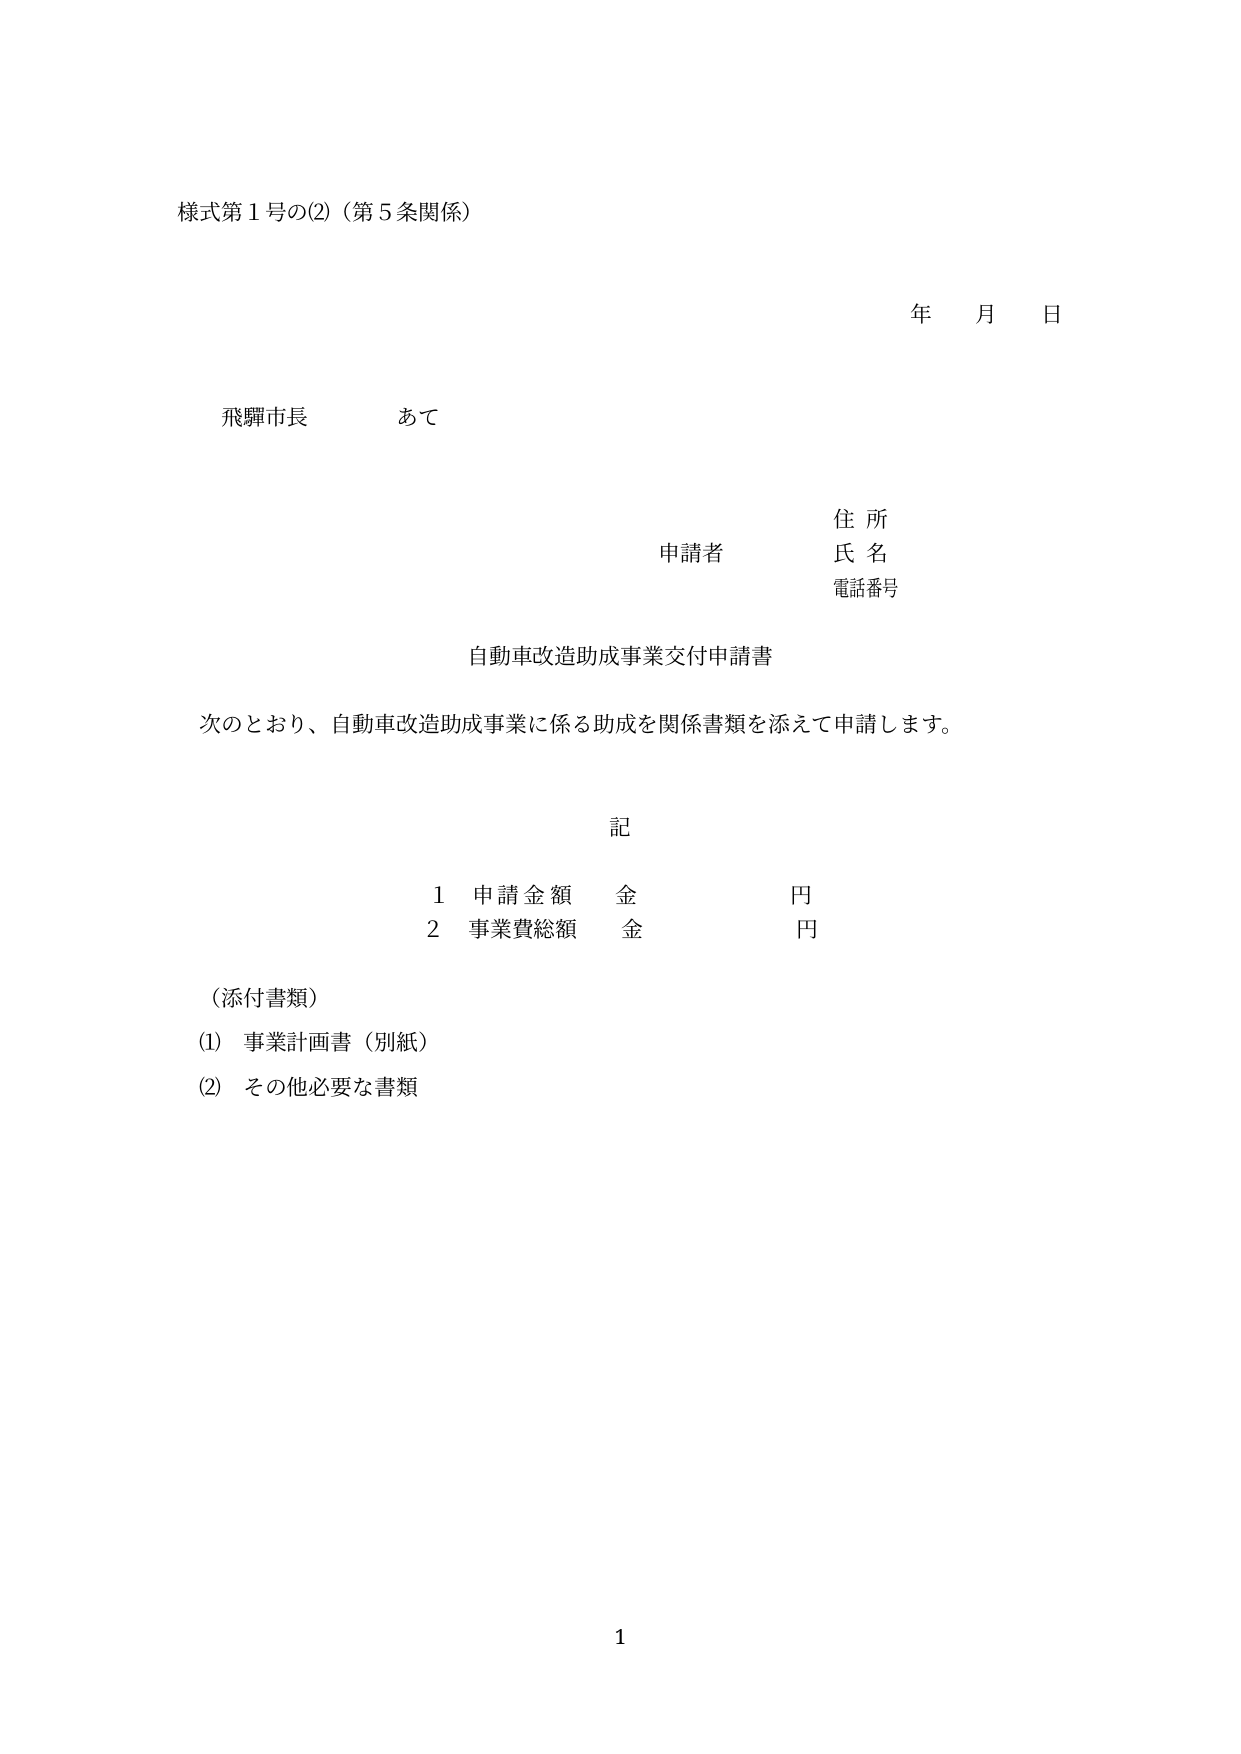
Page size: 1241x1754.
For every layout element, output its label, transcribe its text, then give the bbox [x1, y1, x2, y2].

text 自動車改造助成事業交付申請書 [177, 638, 1063, 672]
text 電話番号 [177, 569, 1063, 604]
text 飛驒市長 あて [177, 399, 1063, 433]
text 住所 [177, 501, 1063, 535]
text 記 [177, 809, 1063, 843]
text ２ 事業費総額 金 円 [177, 911, 1063, 945]
text 様式第１号の⑵（第５条関係） [177, 194, 1063, 228]
text １ 申請金額 金 円 [177, 877, 1063, 911]
text 年 月 日 [177, 296, 1063, 330]
text （添付書類） [177, 979, 1063, 1014]
text 申請者 氏名 [177, 535, 1063, 569]
text ⑵ その他必要な書類 [177, 1069, 1063, 1103]
text ⑴ 事業計画書（別紙） [177, 1024, 1063, 1058]
text 次のとおり、自動車改造助成事業に係る助成を関係書類を添えて申請します。 [177, 706, 1063, 740]
